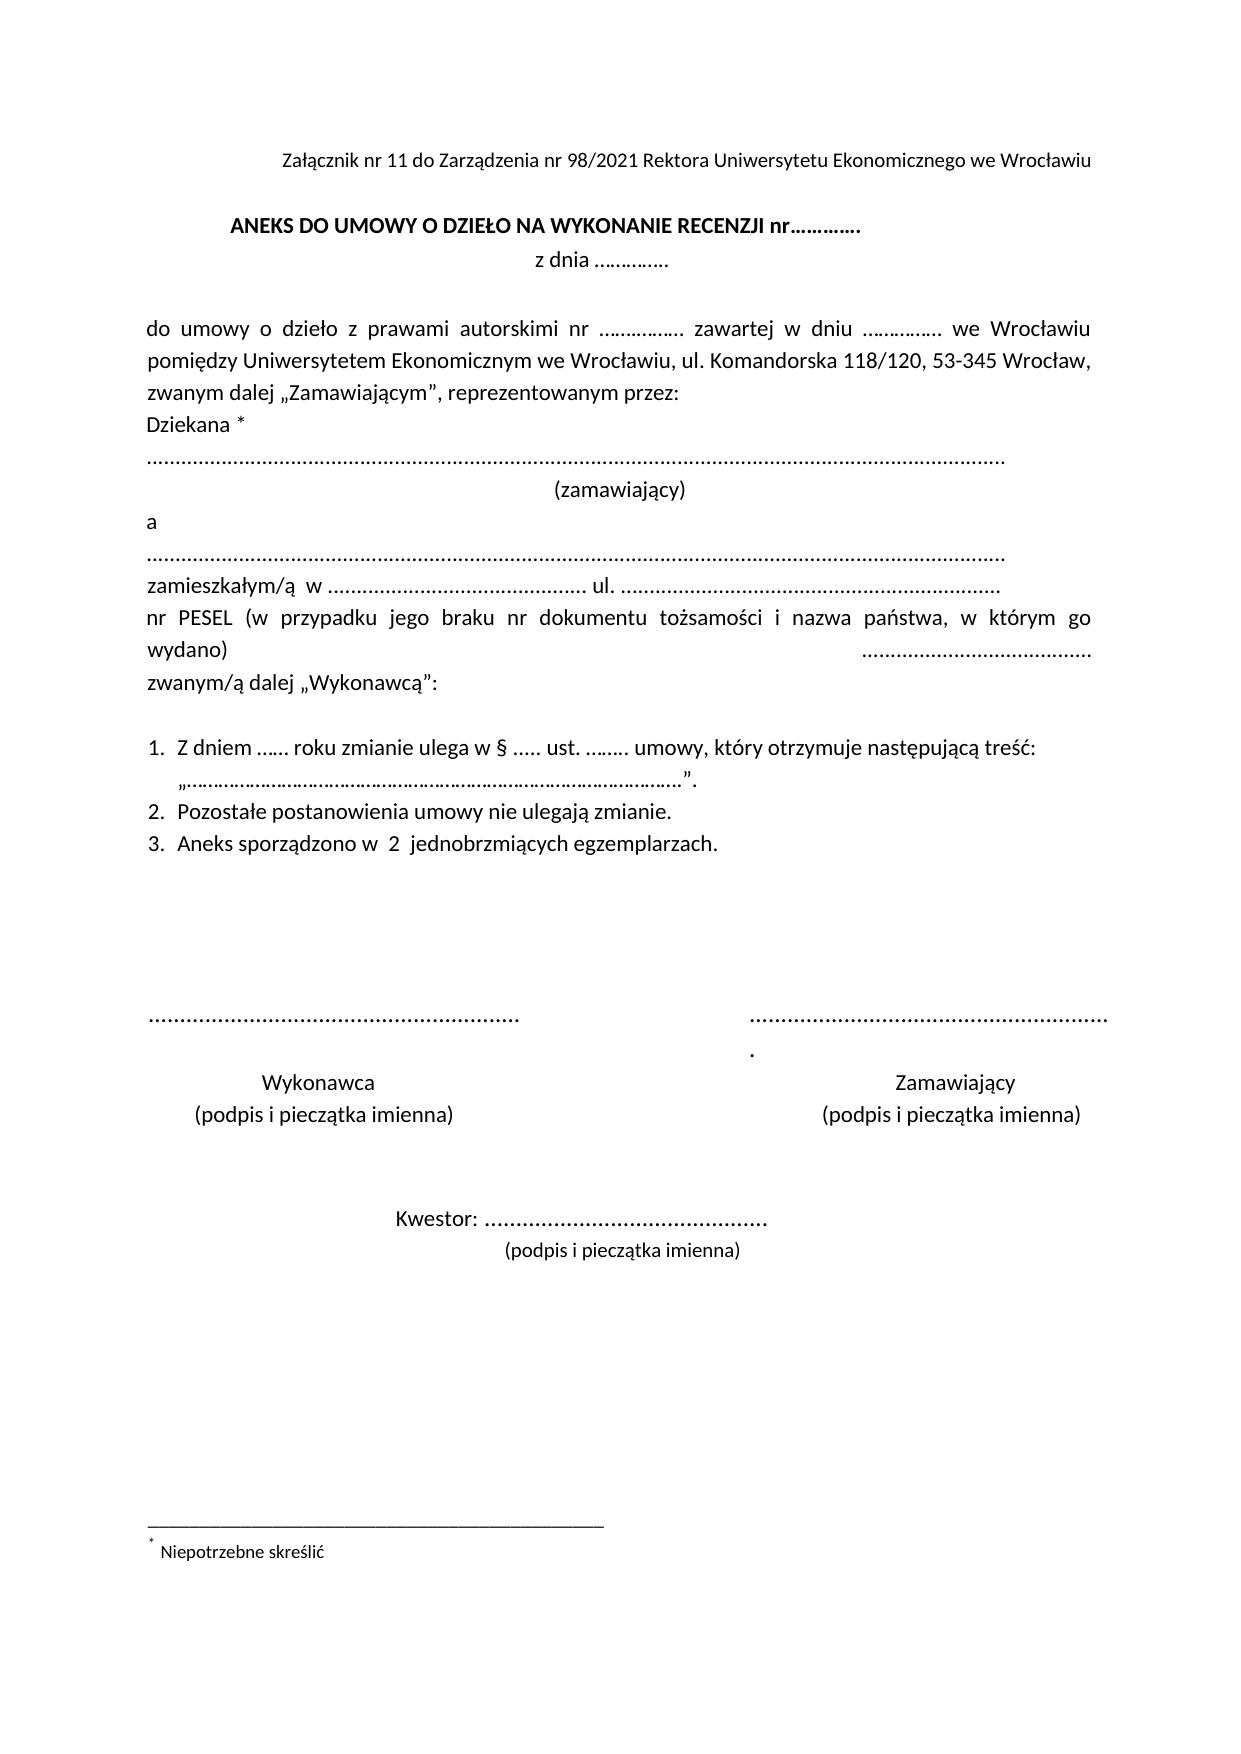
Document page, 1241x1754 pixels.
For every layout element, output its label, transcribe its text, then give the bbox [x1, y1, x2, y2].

text „………………………………………………………………………………….”. [177, 765, 1093, 793]
list Pozostałe postanowienia umowy nie ulegają zmianie. [148, 797, 1093, 825]
text nr PESEL (w przypadku jego braku nr dokumentu tożsamości i nazwa państwa, w którym go wydano) ........................................ zwanym/ą dalej „Wykonawcą”: [146, 603, 1093, 696]
table_header ........................................................... [148, 998, 749, 1068]
list Aneks sporządzono w 2 jednobrzmiących egzemplarzach. [148, 829, 1093, 858]
text ..................................................................................................................................................... zamieszkałym/ą w ............................................. ul. .................................................................. [146, 539, 1093, 599]
text Wykonawca Zamawiający [148, 1068, 1093, 1096]
text ____________________________________________ [148, 1505, 1093, 1531]
table_header .......................................................... [749, 998, 1115, 1068]
text a [146, 507, 1093, 535]
list Z dniem …… roku zmianie ulega w § ..... ust. …….. umowy, który otrzymuje następującą treść: [148, 733, 1093, 761]
text (podpis i pieczątka imienna) (podpis i pieczątka imienna) [148, 1100, 1093, 1128]
text (podpis i pieczątka imienna) [148, 1237, 1093, 1262]
text Kwestor: ............................................. [148, 1202, 980, 1232]
text ANEKS DO UMOWY O DZIEŁO NA WYKONANIE RECENZJI nr…………. z dnia ………….. [230, 211, 1026, 273]
text do umowy o dzieło z prawami autorskimi nr …….……… zawartej w dniu …………… we Wrocławiu pomiędzy Uniwersytetem Ekonomicznym we Wrocławiu, ul. Komandorska 118/120, 53-345 Wrocław, zwanym dalej „Zamawiającym”, reprezentowanym przez: [146, 314, 1093, 406]
text Dziekana * [146, 410, 1093, 438]
text ..................................................................................................................................................... [146, 442, 1093, 471]
list Załącznik nr 11 do Zarządzenia nr 98/2021 Rektora Uniwersytetu Ekonomicznego we Wrocławiu [233, 148, 1093, 173]
text (zamawiający) [148, 475, 1092, 503]
list * Niepotrzebne skreślić [148, 1534, 1093, 1565]
